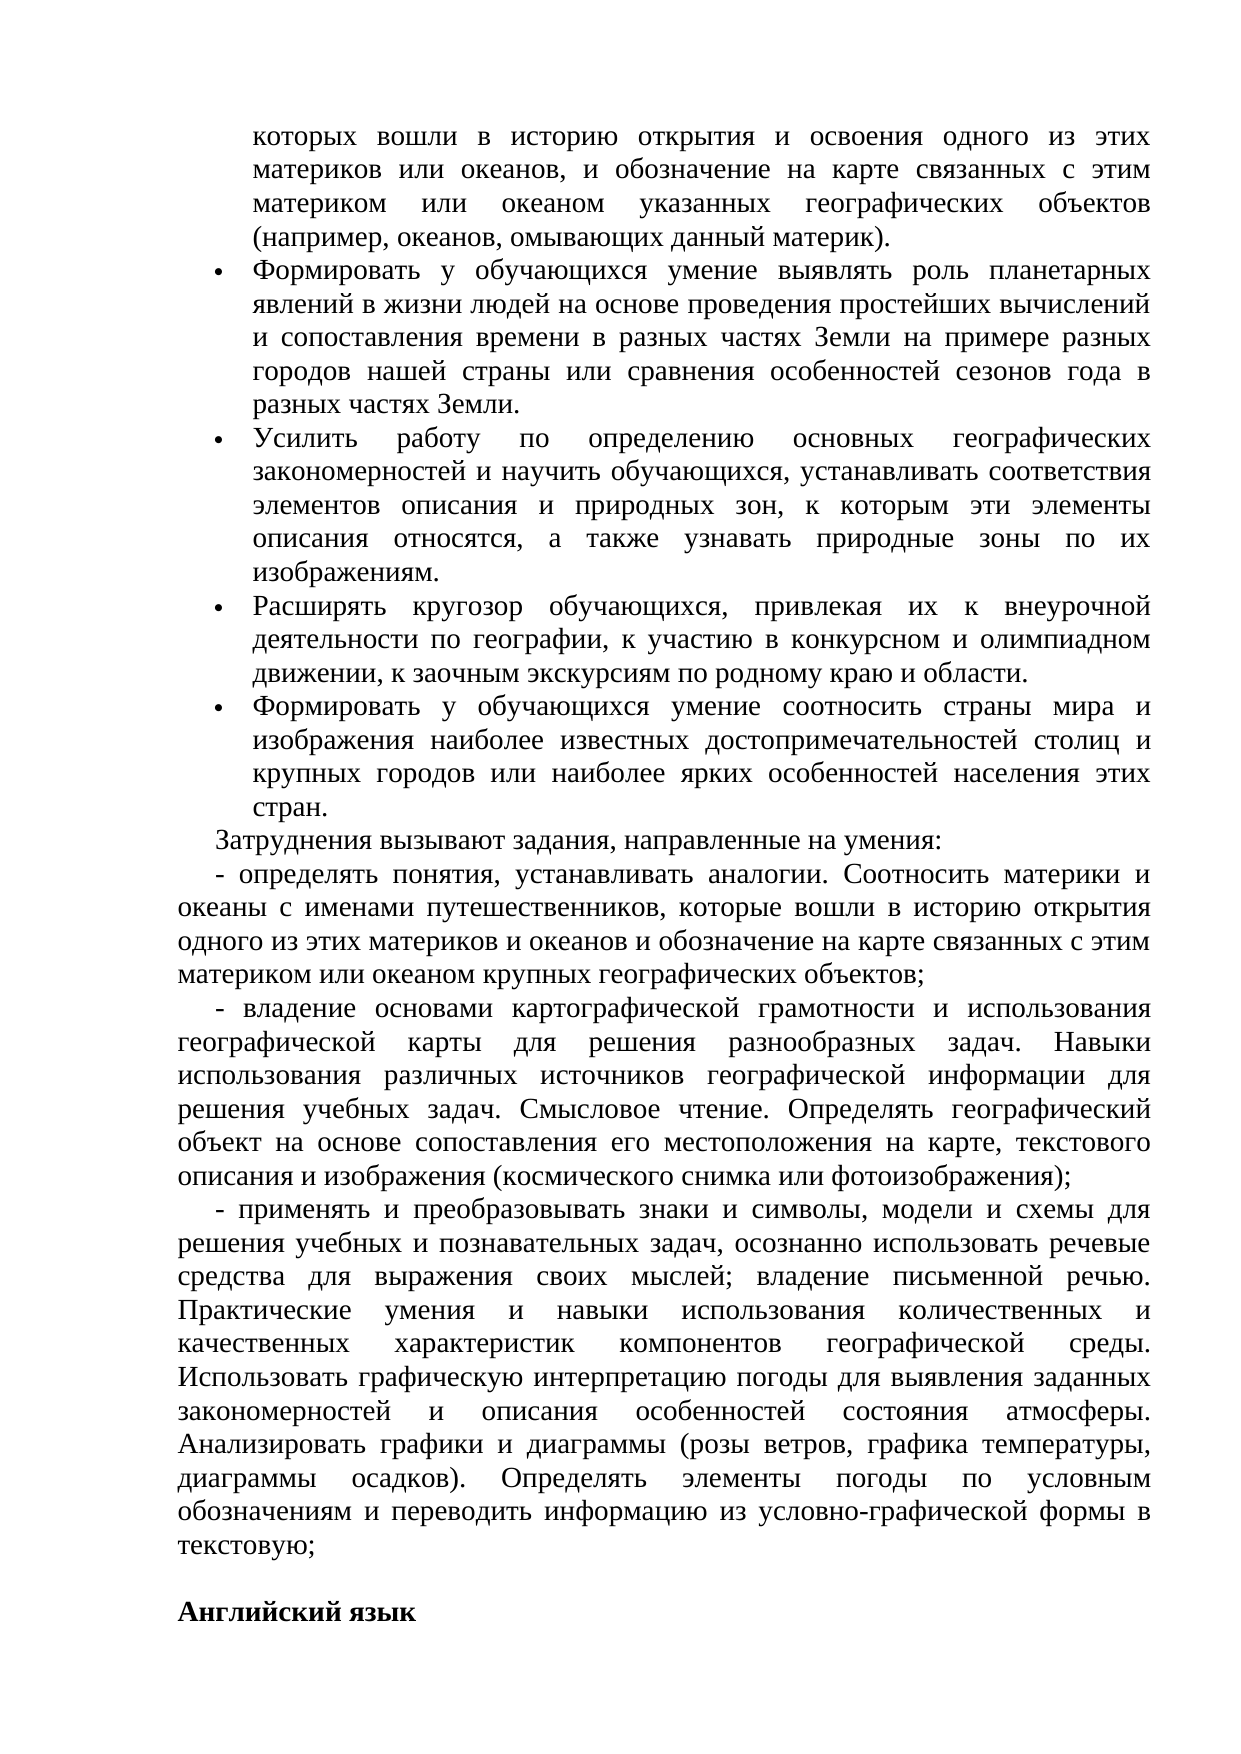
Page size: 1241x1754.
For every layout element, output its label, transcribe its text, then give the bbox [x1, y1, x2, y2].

list Формировать у обучающихся умение соотносить страны мира и изображения наиболее известных достопримечательностей столиц и крупных городов или наиболее ярких особенностей населения этих стран. [215, 688, 1152, 822]
text - применять и преобразовывать знаки и символы, модели и схемы для решения учебных и познавательных задач, осознанно использовать речевые средства для выражения своих мыслей; владение письменной речью. Практические умения и навыки использования количественных и качественных характеристик компонентов географической среды. Использовать графическую интерпретацию погоды для выявления заданных закономерностей и описания особенностей состояния атмосферы. Анализировать графики и диаграммы (розы ветров, графика температуры, диаграммы осадков). Определять элементы погоды по условным обозначениям и переводить информацию из условно-графической формы в текстовую; [177, 1191, 1152, 1560]
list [215, 118, 1152, 252]
text - определять понятия, устанавливать аналогии. Соотносить материки и океаны с именами путешественников, которые вошли в историю открытия одного из этих материков и океанов и обозначение на карте связанных с этим материком или океаном крупных географических объектов; [177, 856, 1152, 990]
list Формировать у обучающихся умение выявлять роль планетарных явлений в жизни людей на основе проведения простейших вычислений и сопоставления времени в разных частях Земли на примере разных городов нашей страны или сравнения особенностей сезонов года в разных частях Земли. [215, 252, 1152, 420]
text Английский язык [177, 1594, 1152, 1627]
text Затруднения вызывают задания, направленные на умения: [177, 822, 1152, 856]
list Усилить работу по определению основных географических закономерностей и научить обучающихся, устанавливать соответствия элементов описания и природных зон, к которым эти элементы описания относятся, а также узнавать природные зоны по их изображениям. [215, 420, 1152, 588]
text - владение основами картографической грамотности и использования географической карты для решения разнообразных задач. Навыки использования различных источников географической информации для решения учебных задач. Смысловое чтение. Определять географический объект на основе сопоставления его местоположения на карте, текстового описания и изображения (космического снимка или фотоизображения); [177, 990, 1152, 1191]
list Расширять кругозор обучающихся, привлекая их к внеурочной деятельности по географии, к участию в конкурсном и олимпиадном движении, к заочным экскурсиям по родному краю и области. [215, 588, 1152, 688]
